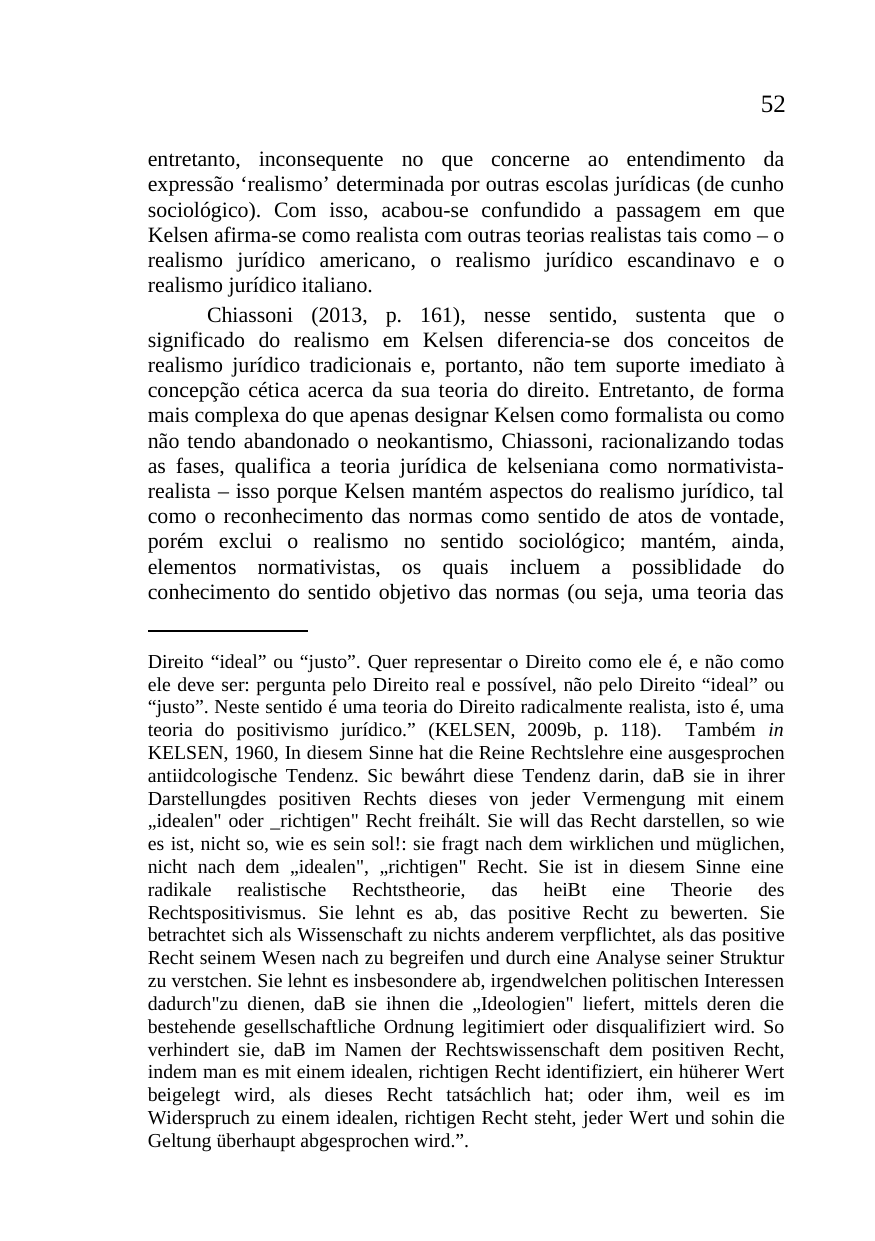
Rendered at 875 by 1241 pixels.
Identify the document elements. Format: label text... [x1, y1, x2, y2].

text Chiassoni (2013, p. 161), nesse sentido, sustenta que o significado do realismo em Kelsen diferencia-se dos conceitos de realismo jurídico tradicionais e, portanto, não tem suporte imediato à concepção cética acerca da sua teoria do direito. Entretanto, de forma mais complexa do que apenas designar Kelsen como formalista ou como não tendo abandonado o neokantismo, Chiassoni, racionalizando todas as fases, qualifica a teoria jurídica de kelseniana como normativista-realista – isso porque Kelsen mantém aspectos do realismo jurídico, tal como o reconhecimento das normas como sentido de atos de vontade, porém exclui o realismo no sentido sociológico; mantém, ainda, elementos normativistas, os quais incluem a possiblidade do conhecimento do sentido objetivo das normas (ou seja, uma teoria das normas) além de manter aspectos do neokantismo (embora de forma mais restrita), por exemplo, a ideia de condições de possibilidade do conhecimento jurídico, mesmo que ficcional e reformulado a partir da filosofia do como se de Vaihinger. Isto é, Kelsen não teria adotado integralmente o realismo das escolas tradicionais, mesmo nas suas últimas obras e, portanto, não poderia ser tipificado como realista jurídico estrito sensu, porém em partes adapta-se para uma teoria complexa que engloba elementos tanto do realismo quanto do normativismo, o qual também não aceita a exclusividade da lógica na determinação de sentido das normas. [148, 302, 785, 604]
